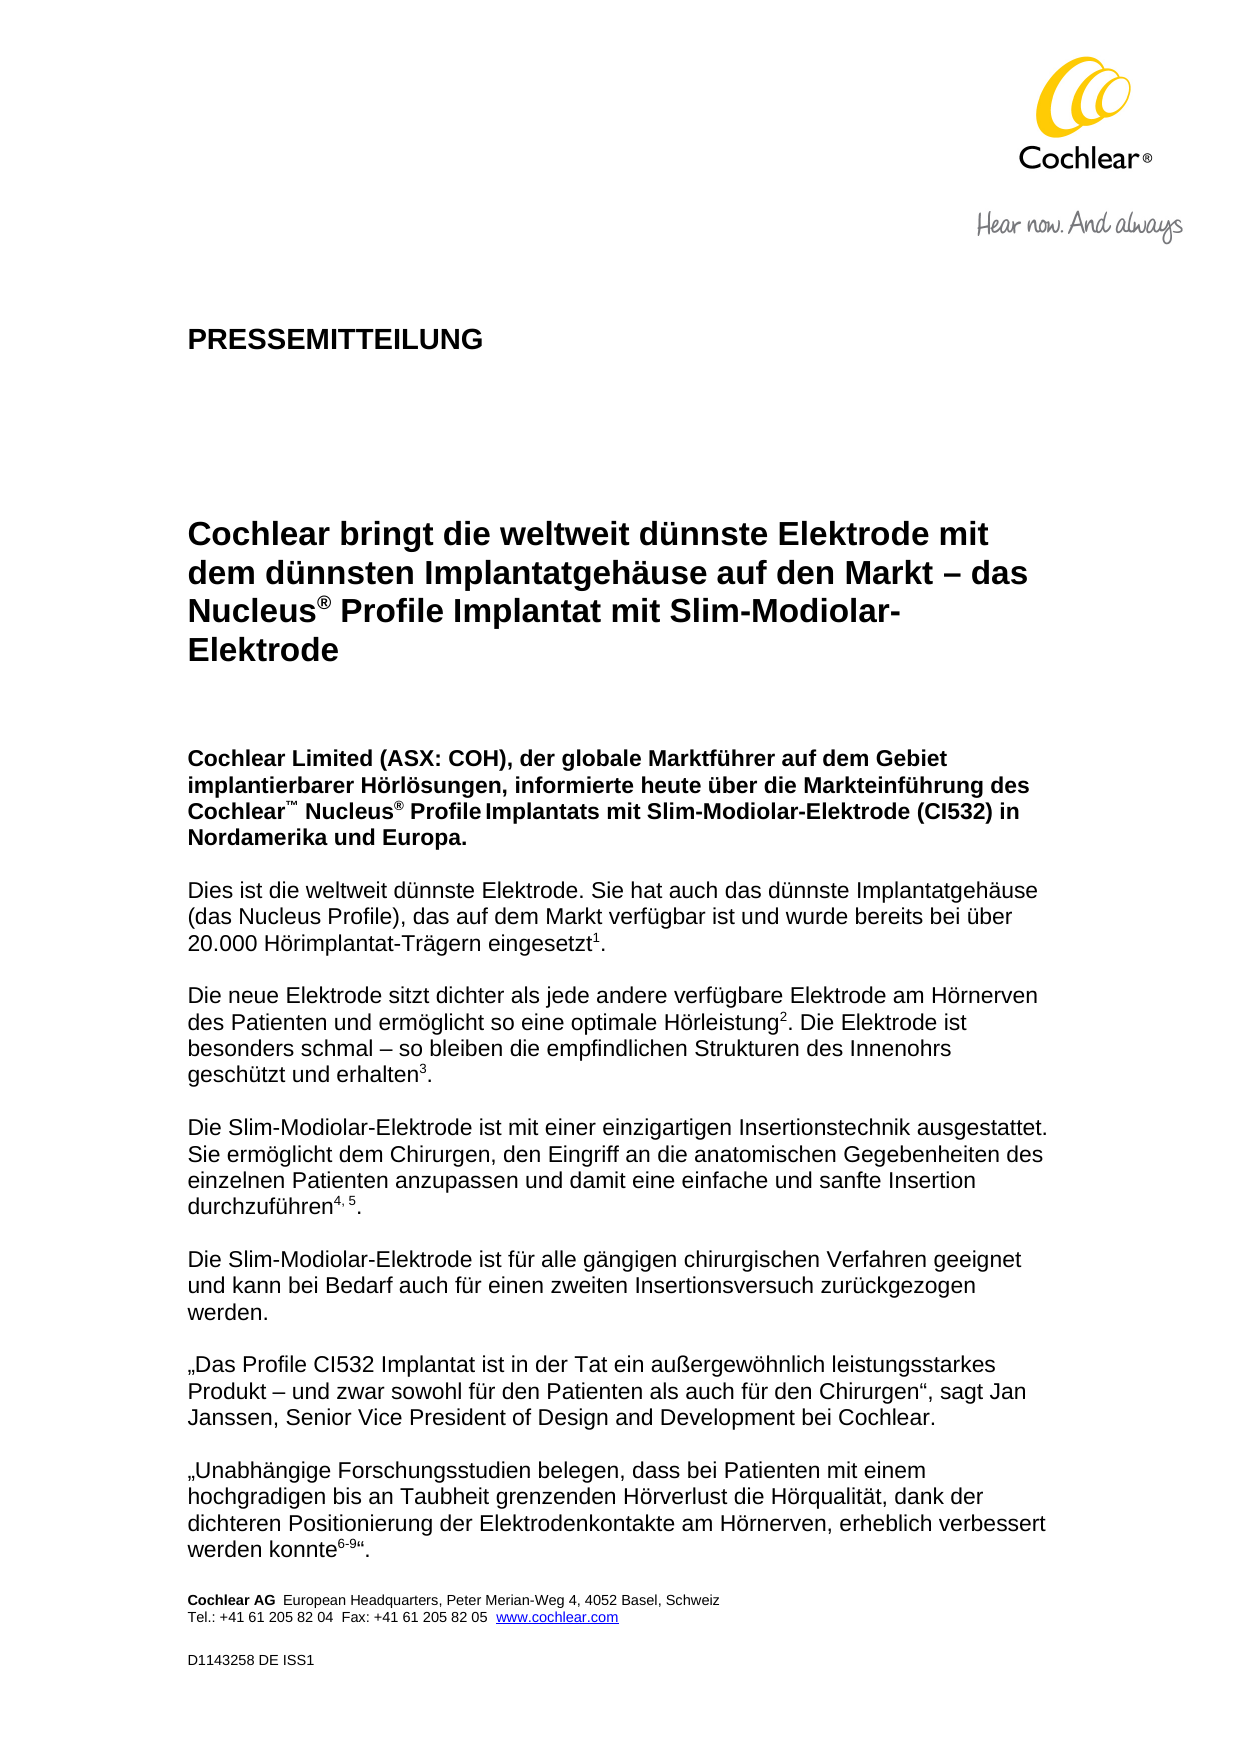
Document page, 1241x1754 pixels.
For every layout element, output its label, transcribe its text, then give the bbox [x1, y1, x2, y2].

text „Das Profile CI532 Implantat ist in der Tat ein außergewöhnlich leistungsstarkes Produkt – und zwar sowohl für den Patienten als auch für den Chirurgen“, sagt Jan Janssen, Senior Vice President of Design and Development bei Cochlear. [187, 1351, 1053, 1430]
text Cochlear Limited (ASX: COH), der globale Marktführer auf dem Gebiet implantierbarer Hörlösungen, informierte heute über die Markteinführung des Cochlear™ Nucleus® Profile Implantats mit Slim-Modiolar-Elektrode (CI532) in Nordamerika und Europa. [187, 745, 1053, 851]
text Cochlear bringt die weltweit dünnste Elektrode mit dem dünnsten Implantatgehäuse auf den Markt – das Nucleus® Profile Implantat mit Slim-Modiolar-Elektrode [187, 514, 1053, 668]
text Die neue Elektrode sitzt dichter als jede andere verfügbare Elektrode am Hörnerven des Patienten und ermöglicht so eine optimale Hörleistung2. Die Elektrode ist besonders schmal – so bleiben die empfindlichen Strukturen des Innenohrs geschützt und erhalten3. [187, 982, 1053, 1088]
text Dies ist die weltweit dünnste Elektrode. Sie hat auch das dünnste Implantatgehäuse (das Nucleus Profile), das auf dem Markt verfügbar ist und wurde bereits bei über 20.000 Hörimplantat-Trägern eingesetzt1. [187, 877, 1053, 956]
text „Unabhängige Forschungsstudien belegen, dass bei Patienten mit einem hochgradigen bis an Taubheit grenzenden Hörverlust die Hörqualität, dank der dichteren Positionierung der Elektrodenkontakte am Hörnerven, erheblich verbessert werden konnte6-9“. [187, 1457, 1053, 1562]
picture [0, 0, 1241, 294]
text Die Slim-Modiolar-Elektrode ist für alle gängigen chirurgischen Verfahren geeignet und kann bei Bedarf auch für einen zweiten Insertionsversuch zurückgezogen werden. [187, 1246, 1053, 1325]
text Die Slim-Modiolar-Elektrode ist mit einer einzigartigen Insertionstechnik ausgestattet. Sie ermöglicht dem Chirurgen, den Eingriff an die anatomischen Gegebenheiten des einzelnen Patienten anzupassen und damit eine einfache und sanfte Insertion durchzuführen4, 5. [187, 1114, 1053, 1219]
text PRESSEMITTEILUNG [187, 322, 1053, 355]
